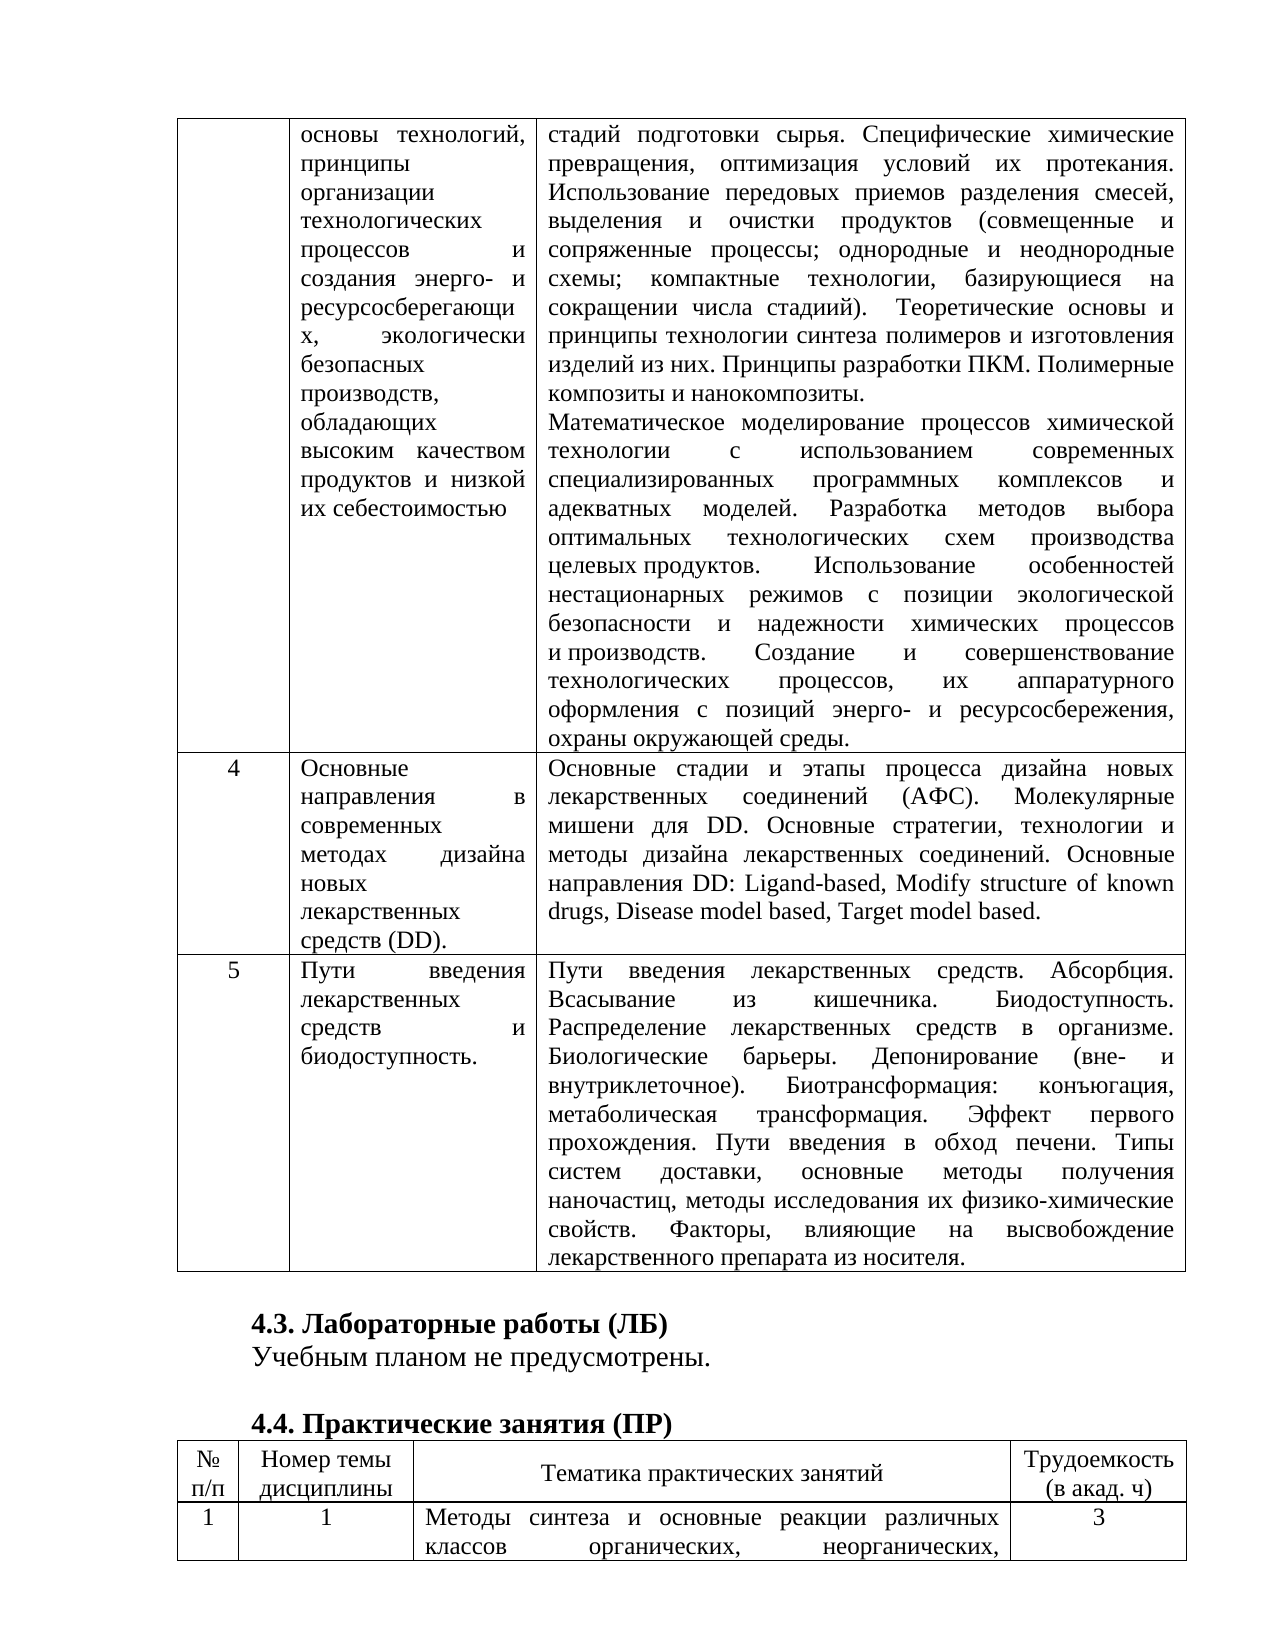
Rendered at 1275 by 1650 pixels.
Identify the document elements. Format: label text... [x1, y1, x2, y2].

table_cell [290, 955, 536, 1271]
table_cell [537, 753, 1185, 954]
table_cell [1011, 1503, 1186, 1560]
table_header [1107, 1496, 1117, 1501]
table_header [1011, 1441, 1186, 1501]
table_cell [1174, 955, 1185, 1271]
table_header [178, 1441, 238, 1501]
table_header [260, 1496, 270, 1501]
text 4.4. Практические занятия (ПР) [177, 1406, 1186, 1440]
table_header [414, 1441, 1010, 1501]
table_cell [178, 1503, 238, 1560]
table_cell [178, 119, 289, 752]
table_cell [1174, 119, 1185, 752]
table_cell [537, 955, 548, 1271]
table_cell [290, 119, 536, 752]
text 4.3. Лабораторные работы (ЛБ) [177, 1306, 1186, 1339]
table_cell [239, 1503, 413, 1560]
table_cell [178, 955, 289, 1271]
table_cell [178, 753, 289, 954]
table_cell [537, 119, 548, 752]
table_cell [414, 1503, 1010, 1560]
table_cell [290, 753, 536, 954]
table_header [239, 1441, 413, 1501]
text Учебным планом не предусмотрены. [177, 1339, 1186, 1373]
